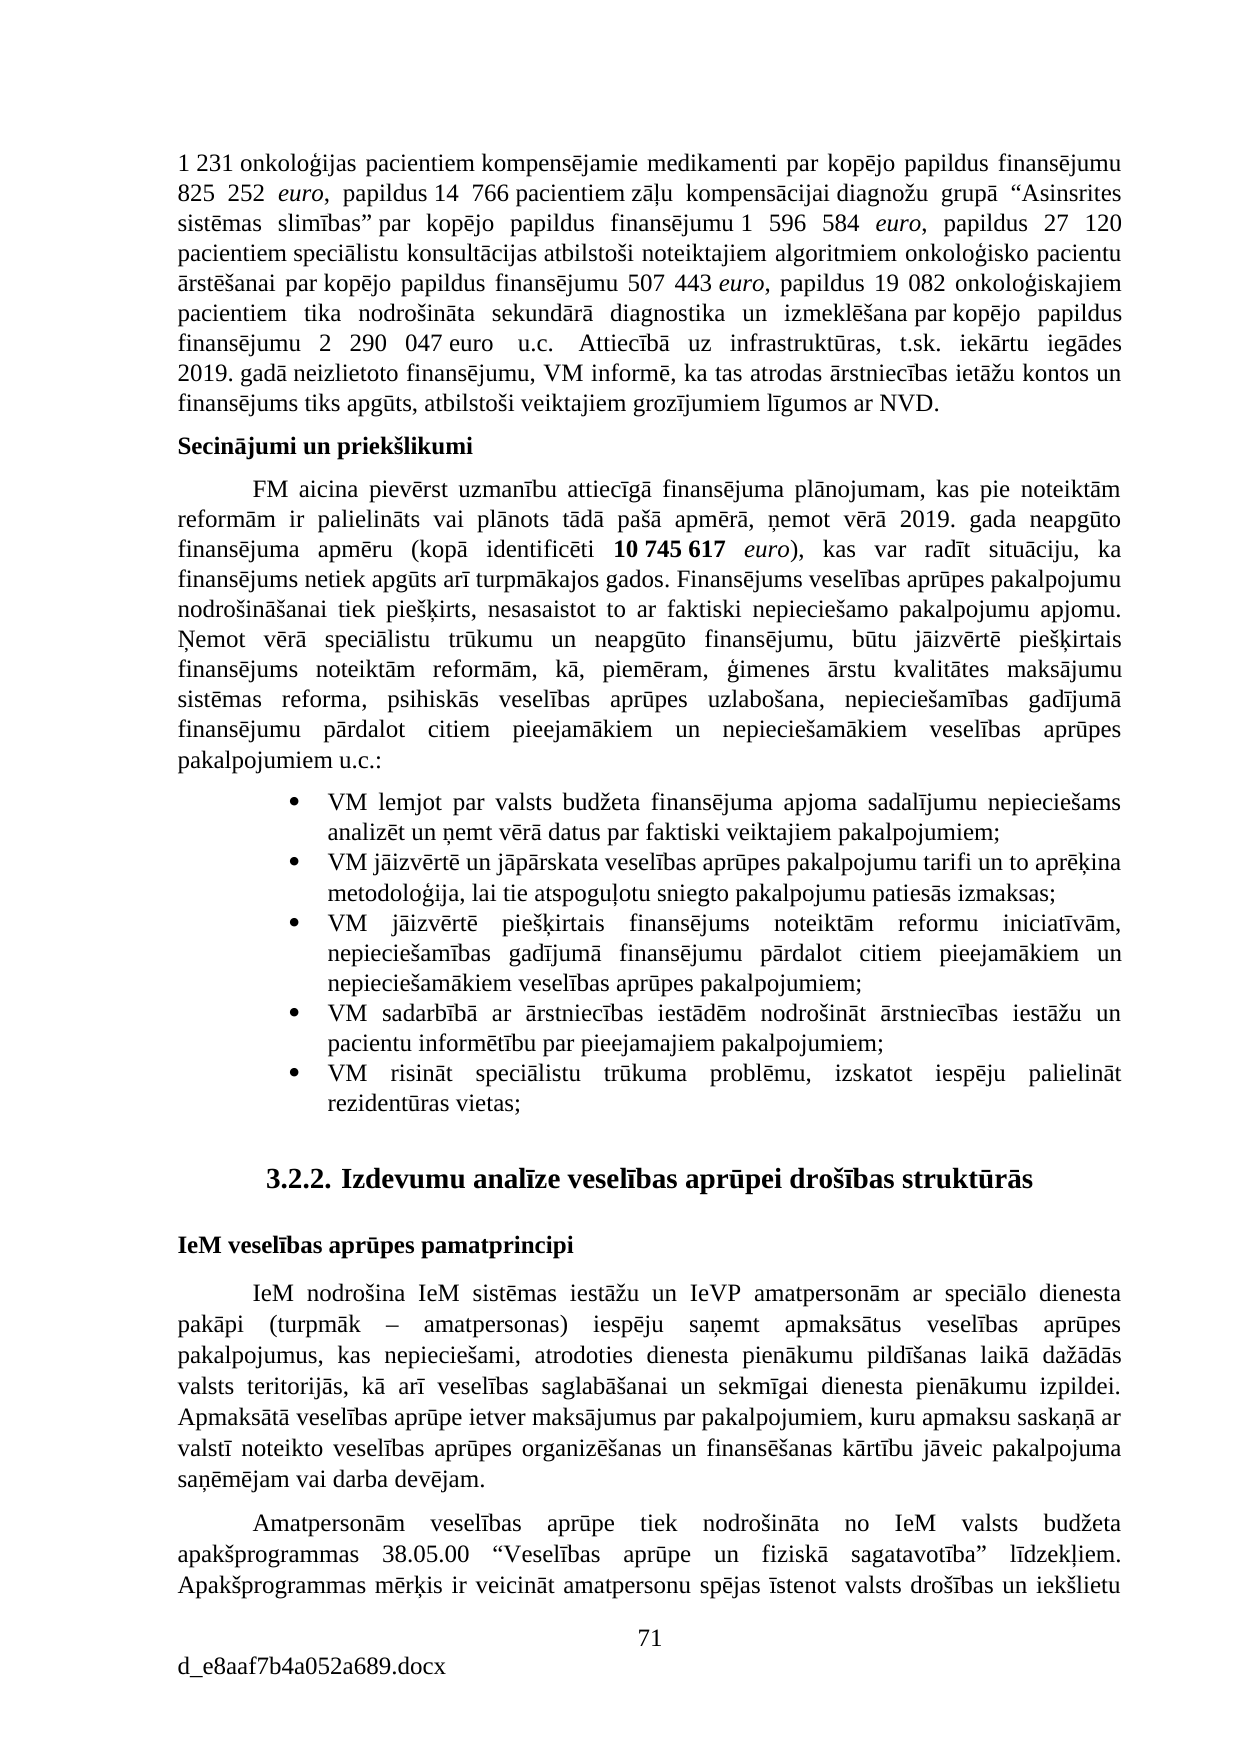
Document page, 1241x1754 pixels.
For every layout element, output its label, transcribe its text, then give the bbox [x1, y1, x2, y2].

text Atbilstoši VM sniegtajai informācijai, VM, lai nodrošinātu nepieciešamās reformas veselības aprūpes pakalpojumu pieejamības uzlabošanai 2019.gadā, sagatavoja un Ministru kabineta 2019.gada 3.decembra sēdē tika izskatīts un atbalstīts informatīvais ziņojums “Par atsevišķu veselības aprūpes pakalpojumu sniegšanas izpildi un plānotajiem pasākumiem veselības nozares reformu turpināšanai” (prot.56 30.§), kurā tika iezīmētas galvenās pakalpojumu izpildes/neizpildes tendences 2019.gadā, kā rezultātā tika mainīta plānotā finansējumu struktūra novirzot to tiem veselības aprūpes reformas pasākumiem, kuriem tika plānota pakalpojuma apguve virs iepriekš plānotā, novirzot nepieciešamo finansējumu no pasākumiem, kuriem dažādu iemeslu dēļ bija radusies neizpilde. Finansējuma pārdales rezultātā starp pasākumiem lielākās pozīcijās, kurās neatliekami bija nepieciešams un tika pārdalīts papildus finansējums veselības reformas pasākumu ietvaros bija: papildus 1 231 onkoloģijas pacientiem kompensējamie medikamenti par kopējo papildus finansējumu 825 252 euro, papildus 14 766 pacientiem zāļu kompensācijai diagnožu grupā “Asinsrites sistēmas slimības” par kopējo papildus finansējumu 1 596 584 euro, papildus 27 120 pacientiem speciālistu konsultācijas atbilstoši noteiktajiem algoritmiem onkoloģisko pacientu ārstēšanai par kopējo papildus finansējumu 507 443 euro, papildus 19 082 onkoloģiskajiem pacientiem tika nodrošināta sekundārā diagnostika un izmeklēšana par kopējo papildus finansējumu 2 290 047 euro u.c. Attiecībā uz infrastruktūras, t.sk. iekārtu iegādes 2019. gadā neizlietoto finansējumu, VM informē, ka tas atrodas ārstniecības ietāžu kontos un finansējums tiks apgūts, atbilstoši veiktajiem grozījumiem līgumos ar NVD. [177, 237, 1122, 417]
list VM jāizvērtē un jāpārskata veselības aprūpes pakalpojumu tarifi un to aprēķina metodoloģija, lai tie atspoguļotu sniegto pakalpojumu patiesās izmaksas; [290, 847, 1122, 906]
text IeM veselības aprūpes pamatprincipi [177, 1231, 1122, 1259]
text IeM nodrošina IeM sistēmas iestāžu un IeVP amatpersonām ar speciālo dienesta pakāpi (turpmāk – amatpersonas) iespēju saņemt apmaksātus veselības aprūpes pakalpojumus, kas nepieciešami, atrodoties dienesta pienākumu pildīšanas laikā dažādās valsts teritorijās, kā arī veselības saglabāšanai un sekmīgai dienesta pienākumu izpildei. Apmaksātā veselības aprūpe ietver maksājumus par pakalpojumiem, kuru apmaksu saskaņā ar valstī noteikto veselības aprūpes organizēšanas un finansēšanas kārtību jāveic pakalpojuma saņēmējam vai darba devējam. [177, 1278, 1122, 1493]
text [177, 1508, 1122, 1599]
text Secinājumi un priekšlikumi [177, 431, 1122, 460]
list VM risināt speciālistu trūkuma problēmu, izskatot iespēju palielināt rezidentūras vietas; [290, 1058, 1122, 1117]
subtitle Izdevumu analīze veselības aprūpei drošības struktūrās [177, 1161, 1122, 1194]
list VM sadarbībā ar ārstniecības iestādēm nodrošināt ārstniecības iestāžu un pacientu informētību par pieejamajiem pakalpojumiem; [290, 998, 1122, 1057]
text FM aicina pievērst uzmanību attiecīgā finansējuma plānojumam, kas pie noteiktām reformām ir palielināts vai plānots tādā pašā apmērā, ņemot vērā 2019. gada neapgūto finansējuma apmēru (kopā identificēti 10 745 617 euro), kas var radīt situāciju, ka finansējums netiek apgūts arī turpmākajos gados. Finansējums veselības aprūpes pakalpojumu nodrošināšanai tiek piešķirts, nesasaistot to ar faktiski nepieciešamo pakalpojumu apjomu. Ņemot vērā speciālistu trūkumu un neapgūto finansējumu, būtu jāizvērtē piešķirtais finansējums noteiktām reformām, kā, piemēram, ģimenes ārstu kvalitātes maksājumu sistēmas reforma, psihiskās veselības aprūpes uzlabošana, nepieciešamības gadījumā finansējumu pārdalot citiem pieejamākiem un nepieciešamākiem veselības aprūpes pakalpojumiem u.c.: [177, 653, 1122, 773]
list VM lemjot par valsts budžeta finansējuma apjoma sadalījumu nepieciešams analizēt un ņemt vērā datus par faktiski veiktajiem pakalpojumiem; [290, 787, 1122, 846]
list VM jāizvērtē piešķirtais finansējums noteiktām reformu iniciatīvām, nepieciešamības gadījumā finansējumu pārdalot citiem pieejamākiem un nepieciešamākiem veselības aprūpes pakalpojumiem; [290, 908, 1122, 997]
